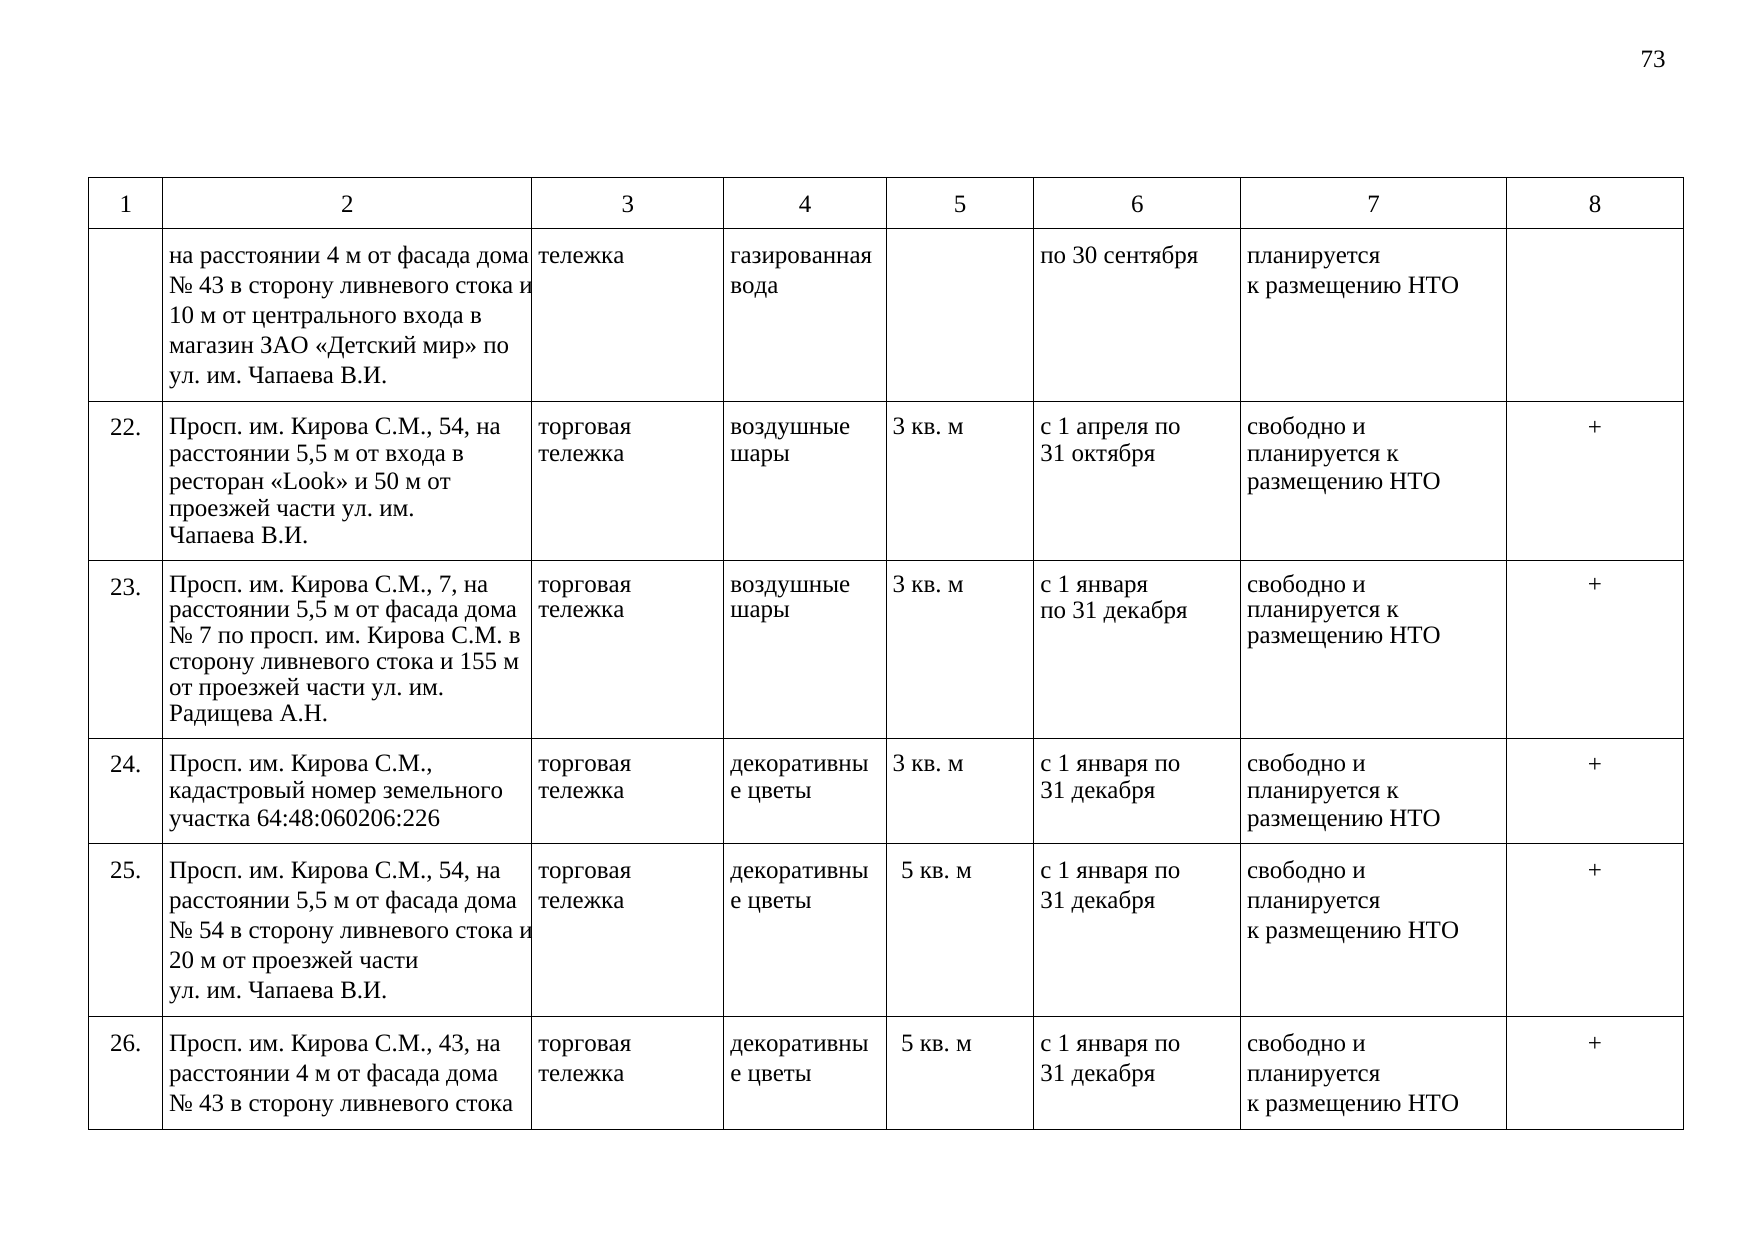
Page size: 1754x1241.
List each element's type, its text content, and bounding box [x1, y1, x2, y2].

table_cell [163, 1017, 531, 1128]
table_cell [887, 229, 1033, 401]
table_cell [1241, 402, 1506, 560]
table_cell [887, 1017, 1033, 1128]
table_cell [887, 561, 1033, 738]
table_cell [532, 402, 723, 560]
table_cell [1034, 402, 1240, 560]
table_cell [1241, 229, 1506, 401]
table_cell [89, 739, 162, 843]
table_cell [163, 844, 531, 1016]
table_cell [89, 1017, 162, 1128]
table_header 1 [89, 178, 162, 228]
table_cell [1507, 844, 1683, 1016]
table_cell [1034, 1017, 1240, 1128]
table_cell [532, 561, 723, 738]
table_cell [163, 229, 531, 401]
table_header 7 [1241, 178, 1506, 228]
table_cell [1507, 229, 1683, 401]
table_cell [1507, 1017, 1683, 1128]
table_header 8 [1507, 178, 1683, 228]
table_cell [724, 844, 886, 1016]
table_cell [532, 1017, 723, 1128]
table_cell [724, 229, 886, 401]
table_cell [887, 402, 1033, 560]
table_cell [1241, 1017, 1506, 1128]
table_header 6 [1034, 178, 1240, 228]
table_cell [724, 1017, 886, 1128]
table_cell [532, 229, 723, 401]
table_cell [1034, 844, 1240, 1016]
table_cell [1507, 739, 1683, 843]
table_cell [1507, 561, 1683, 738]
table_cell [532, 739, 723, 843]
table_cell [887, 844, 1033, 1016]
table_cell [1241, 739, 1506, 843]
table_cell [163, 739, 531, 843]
table_header 4 [724, 178, 886, 228]
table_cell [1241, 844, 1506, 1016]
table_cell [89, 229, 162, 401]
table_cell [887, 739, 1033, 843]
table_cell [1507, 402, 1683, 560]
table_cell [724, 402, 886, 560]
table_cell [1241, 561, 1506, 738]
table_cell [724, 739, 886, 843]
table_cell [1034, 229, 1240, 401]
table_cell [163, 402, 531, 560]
table_header 2 [163, 178, 531, 228]
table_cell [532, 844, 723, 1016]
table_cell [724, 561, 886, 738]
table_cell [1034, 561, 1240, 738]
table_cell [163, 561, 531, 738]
table_header 5 [887, 178, 1033, 228]
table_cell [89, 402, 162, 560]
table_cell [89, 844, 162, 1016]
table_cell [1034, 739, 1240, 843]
table_header 3 [532, 178, 723, 228]
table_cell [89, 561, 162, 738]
